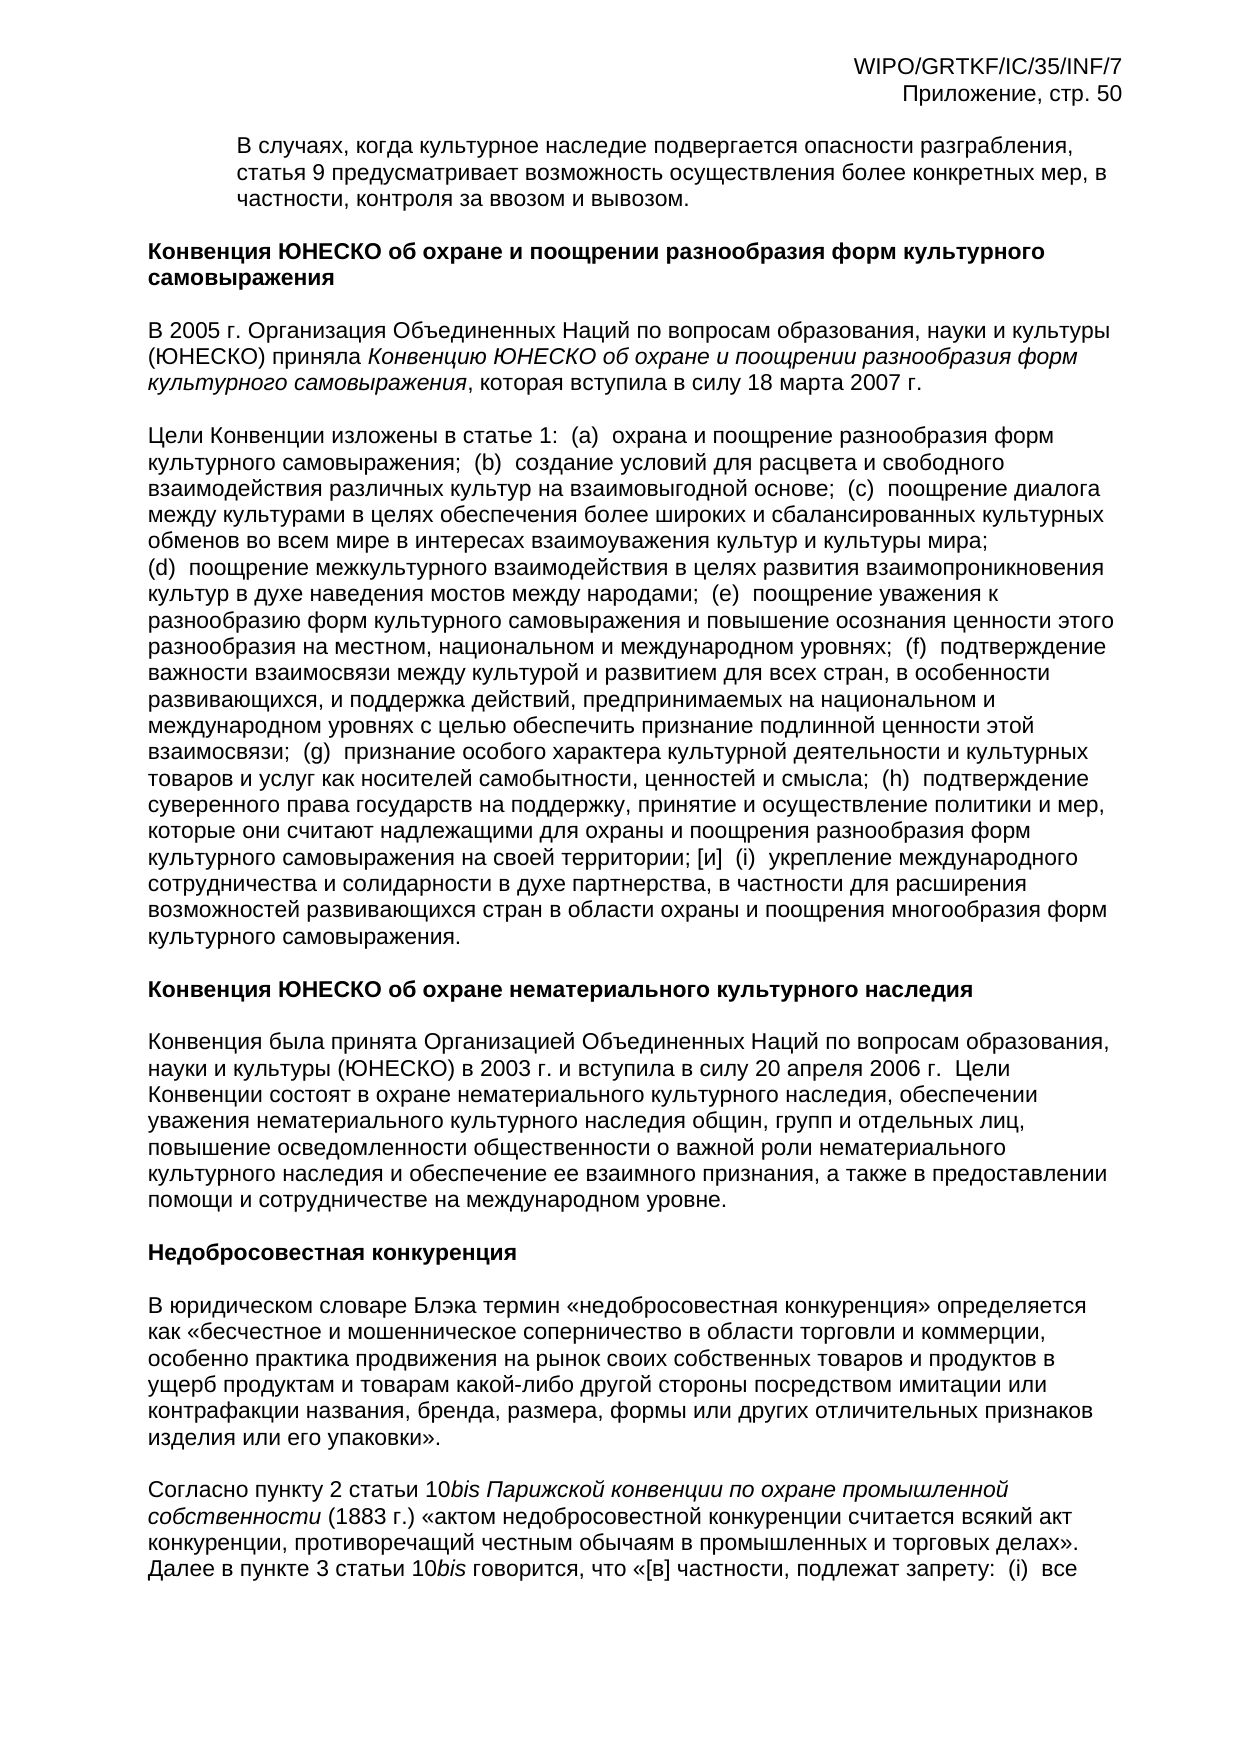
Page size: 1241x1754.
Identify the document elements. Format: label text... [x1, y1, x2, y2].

text В 2005 г. Организация Объединенных Наций по вопросам образования, науки и культуры (ЮНЕСКО) приняла Конвенцию ЮНЕСКО об охране и поощрении разнообразия форм культурного самовыражения, которая вступила в силу 18 марта 2007 г. [148, 317, 1122, 396]
text Конвенция была принята Организацией Объединенных Наций по вопросам образования, науки и культуры (ЮНЕСКО) в 2003 г. и вступила в силу 20 апреля 2006 г. Цели Конвенции состоят в охране нематериального культурного наследия, обеспечении уважения нематериального культурного наследия общин, групп и отдельных лиц, повышение осведомленности общественности о важной роли нематериального культурного наследия и обеспечение ее взаимного признания, а также в предоставлении помощи и сотрудничестве на международном уровне. [148, 1028, 1122, 1213]
text Недобросовестная конкуренция [148, 1239, 1122, 1265]
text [236, 132, 1122, 211]
text Конвенция ЮНЕСКО об охране нематериального культурного наследия [148, 976, 1122, 1002]
text Цели Конвенции изложены в статье 1: (a) охрана и поощрение разнообразия форм культурного самовыражения; (b) создание условий для расцвета и свободного взаимодействия различных культур на взаимовыгодной основе; (c) поощрение диалога между культурами в целях обеспечения более широких и сбалансированных культурных обменов во всем мире в интересах взаимоуважения культур и культуры мира; (d) поощрение межкультурного взаимодействия в целях развития взаимопроникновения культур в духе наведения мостов между народами; (e) поощрение уважения к разнообразию форм культурного самовыражения и повышение осознания ценности этого разнообразия на местном, национальном и международном уровнях; (f) подтверждение важности взаимосвязи между культурой и развитием для всех стран, в особенности развивающихся, и поддержка действий, предпринимаемых на национальном и международном уровнях с целью обеспечить признание подлинной ценности этой взаимосвязи; (g) признание особого характера культурной деятельности и культурных товаров и услуг как носителей самобытности, ценностей и смысла; (h) подтверждение суверенного права государств на поддержку, принятие и осуществление политики и мер, которые они считают надлежащими для охраны и поощрения разнообразия форм культурного самовыражения на своей территории; [и] (i) укрепление международного сотрудничества и солидарности в духе партнерства, в частности для расширения возможностей развивающихся стран в области охраны и поощрения многообразия форм культурного самовыражения. [148, 422, 1122, 949]
text Конвенция ЮНЕСКО об охране и поощрении разнообразия форм культурного самовыражения [148, 238, 1122, 290]
text В юридическом словаре Блэка термин «недобросовестная конкуренция» определяется как «бесчестное и мошенническое соперничество в области торговли и коммерции, особенно практика продвижения на рынок своих собственных товаров и продуктов в ущерб продуктам и товарам какой-либо другой стороны посредством имитации или контрафакции названия, бренда, размера, формы или других отличительных признаков изделия или его упаковки». [148, 1292, 1122, 1450]
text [148, 1476, 1122, 1582]
